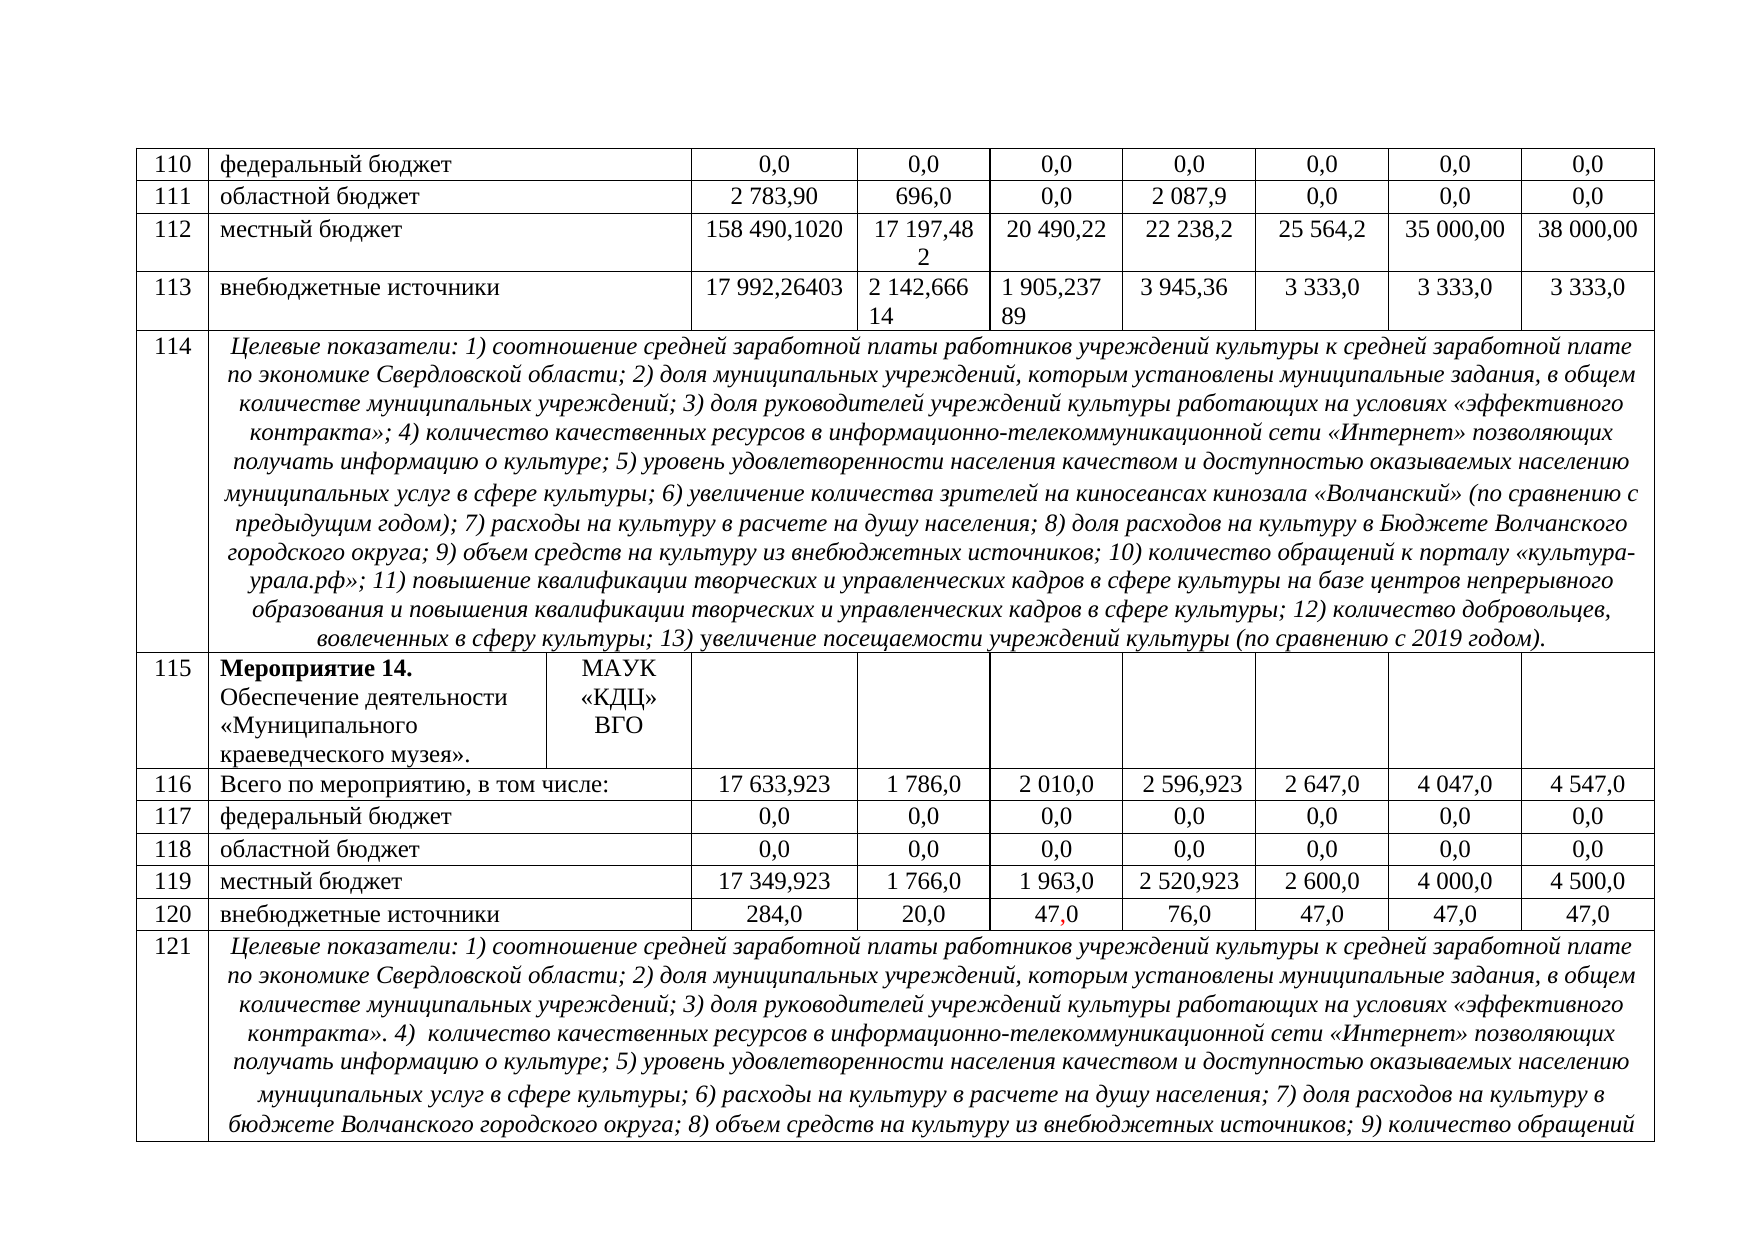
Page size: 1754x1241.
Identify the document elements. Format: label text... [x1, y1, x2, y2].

table_cell 2 087,9 [1123, 181, 1255, 213]
table_cell 110 [137, 149, 208, 180]
table_cell 3 945,36 [1123, 272, 1255, 330]
table_cell 0,0 [1256, 801, 1388, 833]
table_cell внебюджетные источники [209, 899, 691, 930]
table_cell 2 520,923 [1123, 866, 1255, 898]
table_cell 47,0 [1522, 899, 1654, 930]
table_cell 2 647,0 [1256, 769, 1388, 800]
table_cell 20,0 [858, 899, 989, 930]
table_cell 114 [137, 331, 208, 652]
table_cell 2 783,90 [692, 181, 857, 213]
table_cell [1123, 653, 1255, 768]
table_cell 0,0 [1389, 181, 1521, 213]
table_cell 0,0 [1256, 181, 1388, 213]
table_cell 20 490,22 [991, 214, 1122, 271]
table_cell [1389, 653, 1521, 768]
table_cell 1 905,237 89 [991, 272, 1122, 330]
table_cell 25 564,2 [1256, 214, 1388, 271]
table_cell федеральный бюджет [209, 801, 691, 833]
table_cell 0,0 [1389, 834, 1521, 865]
table_cell 0,0 [858, 834, 989, 865]
table_cell 113 [137, 272, 208, 330]
table_cell 47,0 [1389, 899, 1521, 930]
table_cell 112 [137, 214, 208, 271]
table_cell местный бюджет [209, 214, 691, 271]
table_cell 111 [137, 181, 208, 213]
table_cell Всего по мероприятию, в том числе: [209, 769, 691, 800]
table_cell 120 [137, 899, 208, 930]
table_cell местный бюджет [209, 866, 691, 898]
table_cell 121 [137, 931, 208, 1141]
table_cell 115 [137, 653, 208, 768]
table_cell 0,0 [692, 801, 857, 833]
table_cell [1256, 653, 1388, 768]
table_cell 0,0 [858, 801, 989, 833]
table_cell 17 349,923 [692, 866, 857, 898]
table_cell 0,0 [1522, 149, 1654, 180]
table_cell 118 [137, 834, 208, 865]
table_cell 0,0 [991, 834, 1122, 865]
table_cell 1 766,0 [858, 866, 989, 898]
table_cell 0,0 [991, 801, 1122, 833]
table_cell 0,0 [1123, 834, 1255, 865]
table_cell 2 600,0 [1256, 866, 1388, 898]
table_cell внебюджетные источники [209, 272, 691, 330]
table_cell 4 047,0 [1389, 769, 1521, 800]
table_cell 3 333,0 [1522, 272, 1654, 330]
table_cell 4 500,0 [1522, 866, 1654, 898]
table_cell 0,0 [991, 149, 1122, 180]
table_cell [1522, 653, 1654, 768]
table_cell 696,0 [858, 181, 989, 213]
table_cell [209, 931, 1654, 1141]
table_cell 0,0 [1389, 801, 1521, 833]
table_cell 284,0 [692, 899, 857, 930]
table_cell 2 010,0 [991, 769, 1122, 800]
table_cell федеральный бюджет [209, 149, 691, 180]
table_cell 76,0 [1123, 899, 1255, 930]
table_cell [858, 653, 989, 768]
table_cell 0,0 [1522, 801, 1654, 833]
table_cell областной бюджет [209, 834, 691, 865]
table_cell 0,0 [1256, 149, 1388, 180]
table_cell 2 142,666 14 [858, 272, 989, 330]
table_cell 0,0 [1256, 834, 1388, 865]
table_cell МАУК «КДЦ» ВГО [547, 653, 691, 768]
table_cell 119 [137, 866, 208, 898]
table_cell Целевые показатели: 1) соотношение средней заработной платы работников учреждений культуры к средней заработной плате по экономике Свердловской области; 2) доля муниципальных учреждений, которым установлены муниципальные задания, в общем количестве муниципальных учреждений; 3) доля руководителей учреждений культуры работающих на условиях «эффективного контракта»; 4) количество качественных ресурсов в информационно-телекоммуникационной сети «Интернет» позволяющих получать информацию о культуре; 5) уровень удовлетворенности населения качеством и доступностью оказываемых населению муниципальных услуг в сфере культуры; 6) увеличение количества зрителей на киносеансах кинозала «Волчанский» (по сравнению с предыдущим годом); 7) расходы на культуру в расчете на душу населения; 8) доля расходов на культуру в Бюджете Волчанского городского округа; 9) объем средств на культуру из внебюджетных источников; 10) количество обращений к порталу «культура-урала.рф»; 11) повышение квалификации творческих и управленческих кадров в сфере культуры на базе центров непрерывного образования и повышения квалификации творческих и управленческих кадров в сфере культуры; 12) количество добровольцев, вовлеченных в сферу культуры; 13) увеличение посещаемости учреждений культуры (по сравнению с 2019 годом). [209, 331, 1654, 652]
table_cell 17 633,923 [692, 769, 857, 800]
table_cell [692, 653, 857, 768]
table_cell 1 786,0 [858, 769, 989, 800]
table_cell 3 333,0 [1389, 272, 1521, 330]
table_cell 0,0 [991, 181, 1122, 213]
table_cell 17 992,26403 [692, 272, 857, 330]
table_cell 22 238,2 [1123, 214, 1255, 271]
table_cell 17 197,482 [858, 214, 989, 271]
table_cell Мероприятие 14. Обеспечение деятельности «Муниципального краеведческого музея». [209, 653, 546, 768]
table_cell 0,0 [692, 149, 857, 180]
table_cell 117 [137, 801, 208, 833]
table_cell областной бюджет [209, 181, 691, 213]
table_cell 4 547,0 [1522, 769, 1654, 800]
table_cell 158 490,1020 [692, 214, 857, 271]
table_cell 2 596,923 [1123, 769, 1255, 800]
table_cell 0,0 [692, 834, 857, 865]
table_cell 0,0 [858, 149, 989, 180]
table_cell 0,0 [1123, 149, 1255, 180]
table_cell 116 [137, 769, 208, 800]
table_cell 3 333,0 [1256, 272, 1388, 330]
table_cell 1 963,0 [991, 866, 1122, 898]
table_cell [991, 653, 1122, 768]
table_cell 0,0 [1522, 181, 1654, 213]
table_cell 4 000,0 [1389, 866, 1521, 898]
table_cell 35 000,00 [1389, 214, 1521, 271]
table_cell 47,0 [991, 899, 1122, 930]
table_cell 38 000,00 [1522, 214, 1654, 271]
table_cell 0,0 [1123, 801, 1255, 833]
table_cell 47,0 [1256, 899, 1388, 930]
table_cell 0,0 [1389, 149, 1521, 180]
table_cell 0,0 [1522, 834, 1654, 865]
